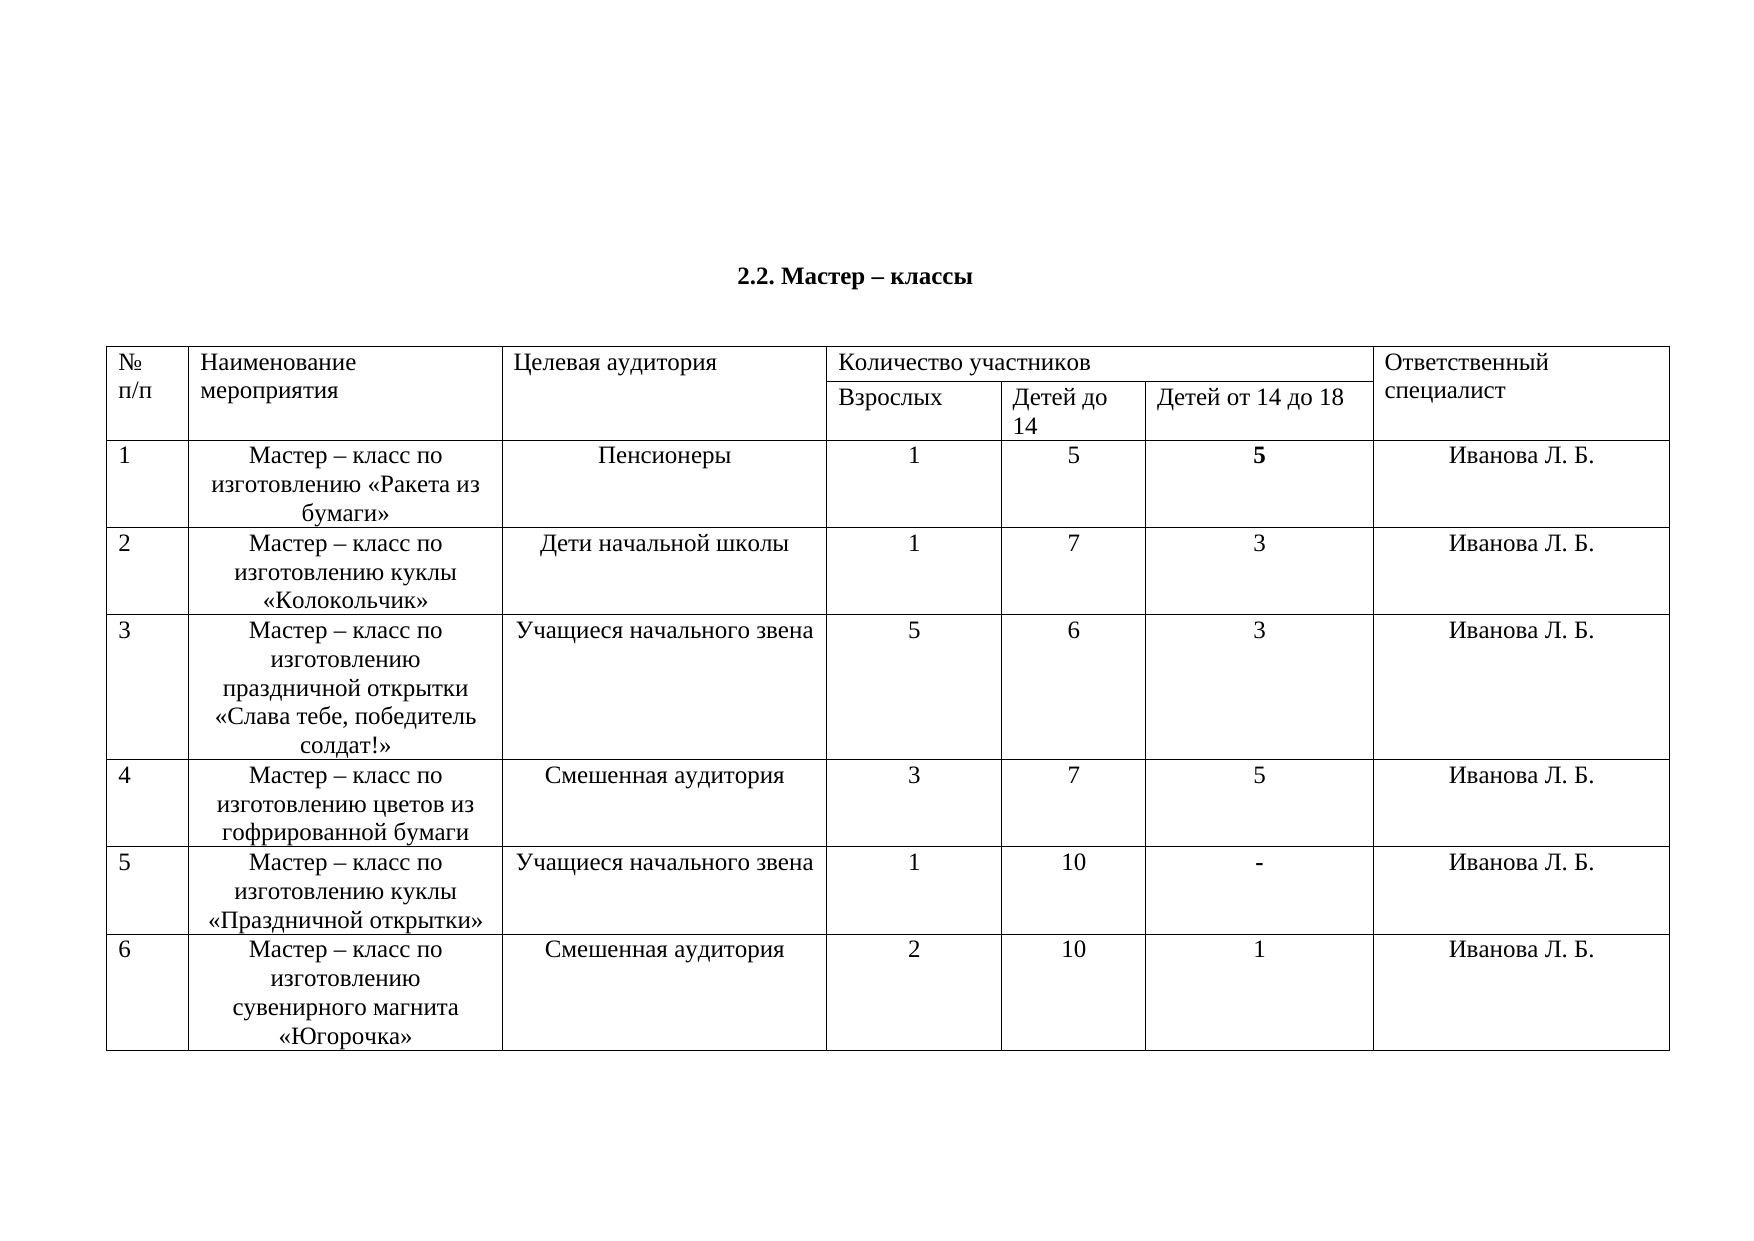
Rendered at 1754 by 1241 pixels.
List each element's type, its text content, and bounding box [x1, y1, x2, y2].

table_cell 2 [107, 528, 188, 614]
table_cell Смешенная аудитория [503, 935, 826, 1049]
table_cell 3 [1146, 528, 1373, 614]
table_cell 6 [107, 935, 188, 1049]
table_cell 5 [827, 615, 1001, 759]
table_cell 1 [827, 528, 1001, 614]
table_header Количество участников [827, 347, 1373, 381]
table_cell Иванова Л. Б. [1374, 847, 1669, 933]
table_cell Иванова Л. Б. [1374, 615, 1669, 759]
table_cell 1 [1146, 935, 1373, 1049]
table_cell Иванова Л. Б. [1374, 760, 1669, 846]
table_cell 3 [1146, 615, 1373, 759]
table_cell Мастер – класс по изготовлению куклы «Праздничной открытки» [189, 847, 502, 933]
table_cell Иванова Л. Б. [1374, 935, 1669, 1049]
table_cell 1 [827, 441, 1001, 527]
table_cell 7 [1002, 528, 1145, 614]
table_cell 5 [1146, 441, 1373, 527]
table_cell 6 [1002, 615, 1145, 759]
table_cell 4 [107, 760, 188, 846]
table_cell 5 [1146, 760, 1373, 846]
table_header Ответственный специалист [1374, 347, 1669, 439]
table_header № п/п [107, 347, 188, 439]
table_cell 10 [1002, 935, 1145, 1049]
table_cell - [1146, 847, 1373, 933]
table_cell Мастер – класс по изготовлению цветов из гофрированной бумаги [189, 760, 502, 846]
table_cell Учащиеся начального звена [503, 615, 826, 759]
table_cell 1 [827, 847, 1001, 933]
table_cell Мастер – класс по изготовлению «Ракета из бумаги» [189, 441, 502, 527]
table_header Наименование мероприятия [189, 347, 502, 439]
table_cell Учащиеся начального звена [503, 847, 826, 933]
table_cell 3 [827, 760, 1001, 846]
table_cell Мастер – класс по изготовлению праздничной открытки «Слава тебе, победитель солдат!» [189, 615, 502, 759]
table_cell 5 [107, 847, 188, 933]
text 2.2. Мастер – классы [118, 261, 1592, 290]
table_cell 5 [1002, 441, 1145, 527]
table_cell Детей от 14 до 18 [1146, 382, 1373, 439]
table_cell 2 [827, 935, 1001, 1049]
table_cell Мастер – класс по изготовлению куклы «Колокольчик» [189, 528, 502, 614]
table_cell 3 [107, 615, 188, 759]
table_cell Мастер – класс по изготовлению сувенирного магнита «Югорочка» [189, 935, 502, 1049]
table_cell Детей до 14 [1002, 382, 1145, 439]
table_cell 10 [1002, 847, 1145, 933]
table_cell Смешенная аудитория [503, 760, 826, 846]
table_cell Иванова Л. Б. [1374, 528, 1669, 614]
table_cell Иванова Л. Б. [1374, 441, 1669, 527]
table_cell 1 [107, 441, 188, 527]
table_cell Пенсионеры [503, 441, 826, 527]
table_header Целевая аудитория [503, 347, 826, 439]
table_cell Дети начальной школы [503, 528, 826, 614]
table_cell 7 [1002, 760, 1145, 846]
table_cell Взрослых [827, 382, 1001, 439]
